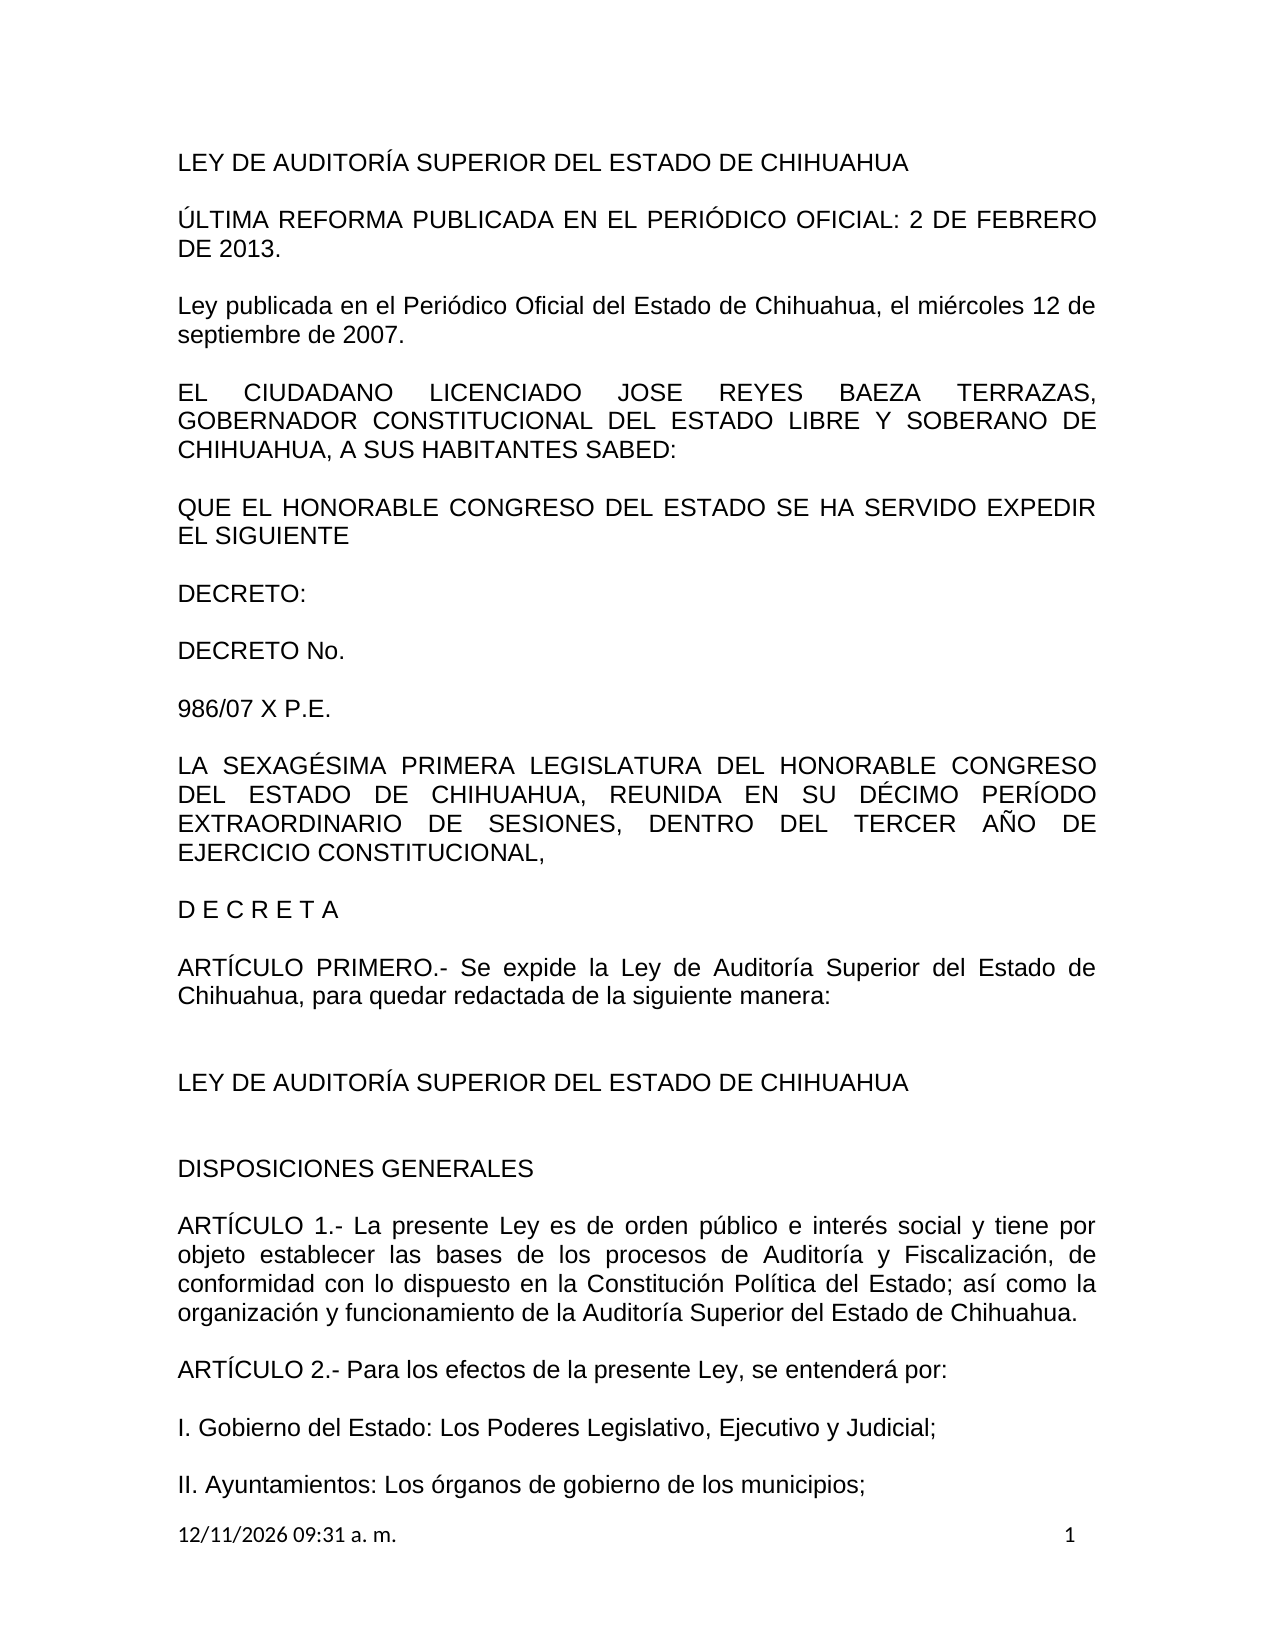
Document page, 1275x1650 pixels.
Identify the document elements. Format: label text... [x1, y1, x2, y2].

text DISPOSICIONES GENERALES [177, 1154, 1098, 1183]
text 986/07 X P.E. [177, 694, 1098, 723]
text DECRETO: [177, 579, 1098, 608]
text I. Gobierno del Estado: Los Poderes Legislativo, Ejecutivo y Judicial; [177, 1413, 1098, 1441]
text LEY DE AUDITORÍA SUPERIOR DEL ESTADO DE CHIHUAHUA [177, 1068, 1098, 1096]
text D E C R E T A [177, 895, 1098, 924]
text Ley publicada en el Periódico Oficial del Estado de Chihuahua, el miércoles 12 de septiembre de 2007. [177, 291, 1098, 349]
text ARTÍCULO 1.- La presente Ley es de orden público e interés social y tiene por objeto establecer las bases de los procesos de Auditoría y Fiscalización, de conformidad con lo dispuesto en la Constitución Política del Estado; así como la organización y funcionamiento de la Auditoría Superior del Estado de Chihuahua. [177, 1211, 1098, 1326]
text LEY DE AUDITORÍA SUPERIOR DEL ESTADO DE CHIHUAHUA [177, 148, 1098, 176]
text EL CIUDADANO LICENCIADO JOSE REYES BAEZA TERRAZAS, GOBERNADOR CONSTITUCIONAL DEL ESTADO LIBRE Y SOBERANO DE CHIHUAHUA, A SUS HABITANTES SABED: [177, 378, 1098, 464]
text DECRETO No. [177, 636, 1098, 665]
text ARTÍCULO PRIMERO.- Se expide la Ley de Auditoría Superior del Estado de Chihuahua, para quedar redactada de la siguiente manera: [177, 953, 1098, 1010]
text LA SEXAGÉSIMA PRIMERA LEGISLATURA DEL HONORABLE CONGRESO DEL ESTADO DE CHIHUAHUA, REUNIDA EN SU DÉCIMO PERÍODO EXTRAORDINARIO DE SESIONES, DENTRO DEL TERCER AÑO DE EJERCICIO CONSTITUCIONAL, [177, 751, 1098, 866]
text QUE EL HONORABLE CONGRESO DEL ESTADO SE HA SERVIDO EXPEDIR EL SIGUIENTE [177, 493, 1098, 550]
text ÚLTIMA REFORMA PUBLICADA EN EL PERIÓDICO OFICIAL: 2 DE FEBRERO DE 2013. [177, 205, 1098, 263]
text ARTÍCULO 2.- Para los efectos de la presente Ley, se entenderá por: [177, 1355, 1098, 1384]
text II. Ayuntamientos: Los órganos de gobierno de los municipios; [177, 1470, 1098, 1499]
